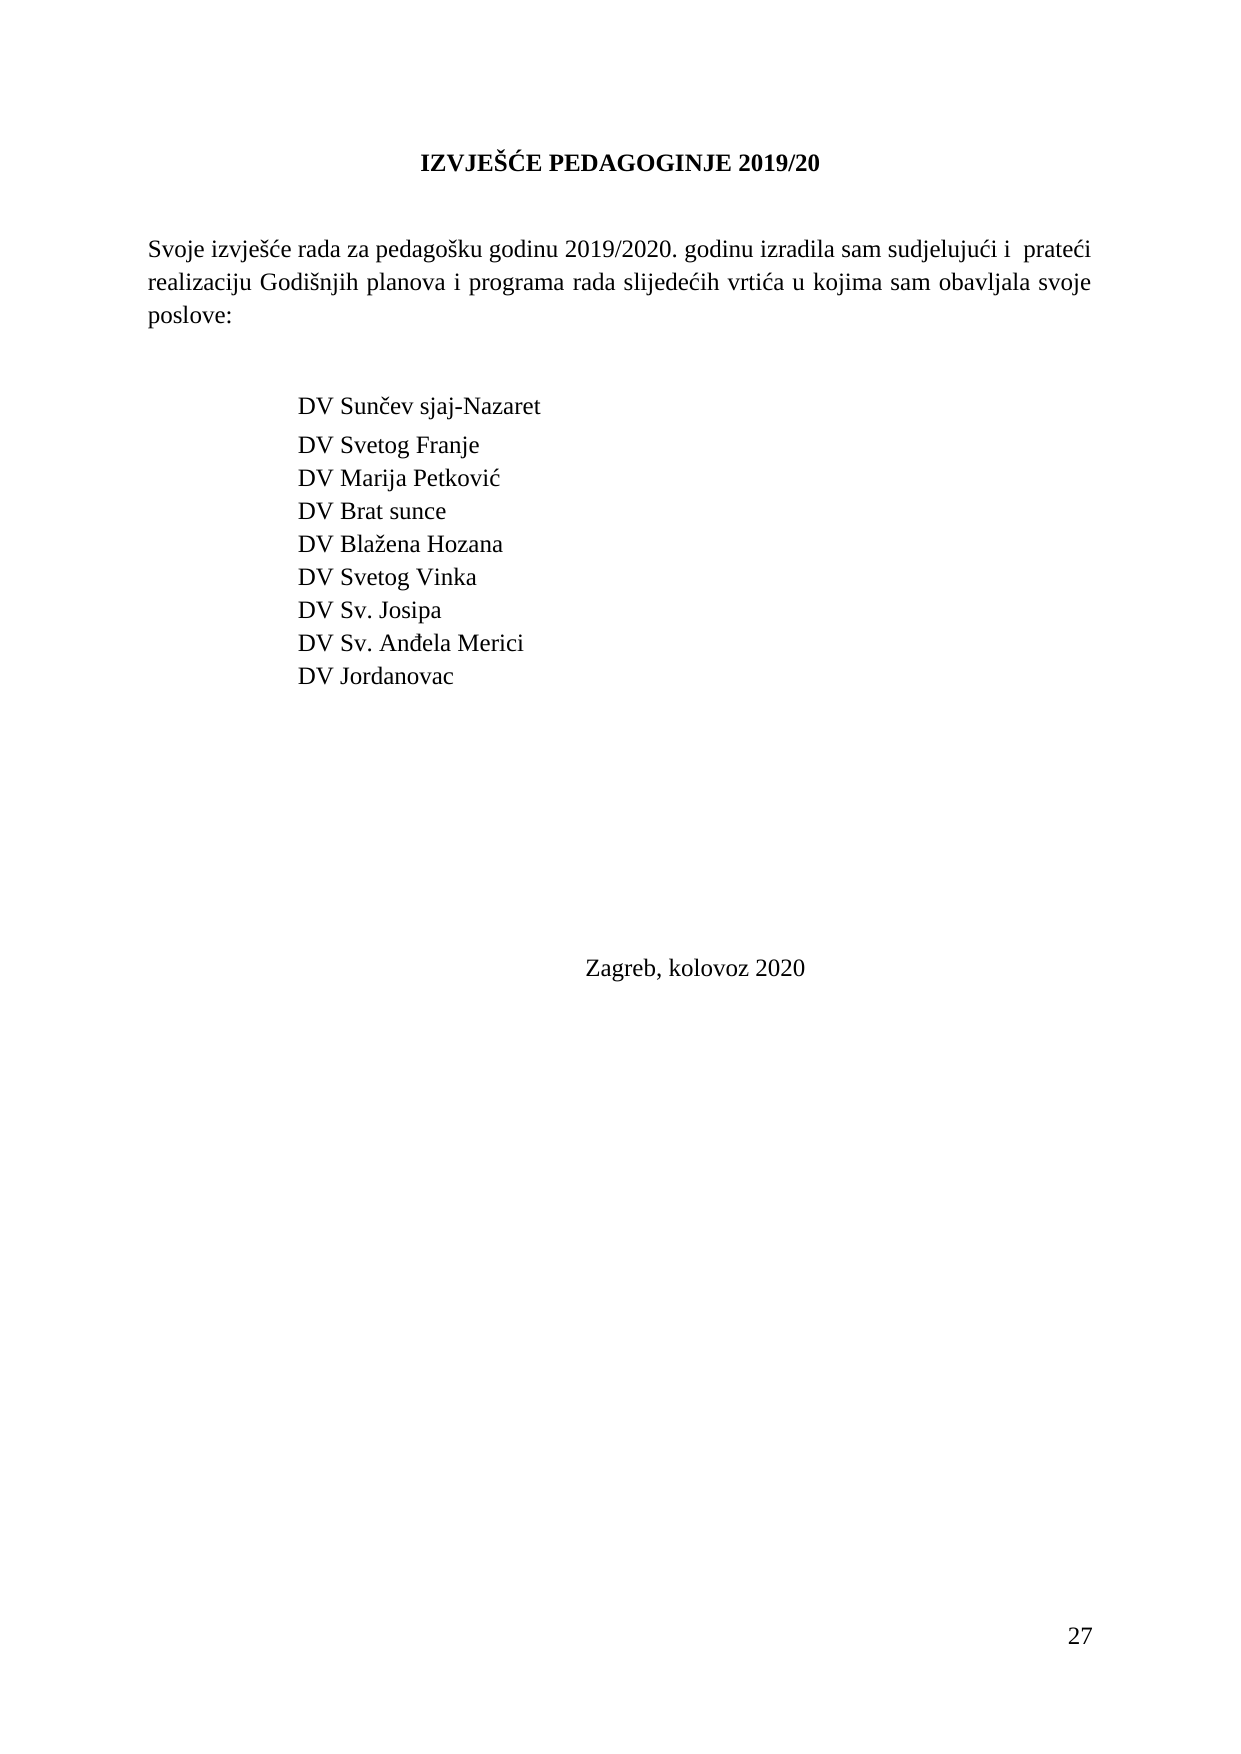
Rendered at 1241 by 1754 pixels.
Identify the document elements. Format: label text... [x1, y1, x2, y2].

text DV Marija Petković [223, 463, 1093, 492]
text IZVJEŠĆE PEDAGOGINJE 2019/20 [148, 148, 1093, 176]
text DV Brat sunce [223, 496, 1093, 525]
text DV Svetog Franje [223, 430, 1093, 459]
text Zagreb, kolovoz 2020 [223, 953, 1093, 982]
text DV Jordanovac [223, 661, 1093, 690]
text DV Blažena Hozana [223, 529, 1093, 558]
text DV Svetog Vinka [223, 562, 1093, 591]
text Svoje izvješće rada za pedagošku godinu 2019/2020. godinu izradila sam sudjelujući i prateći realizaciju Godišnjih planova i programa rada slijedećih vrtića u kojima sam obavljala svoje poslove: [148, 234, 1093, 329]
subtitle DV Sunčev sjaj-Nazaret [148, 391, 1093, 420]
text DV Sv. Anđela Merici [223, 628, 1093, 657]
text DV Sv. Josipa [223, 595, 1093, 624]
